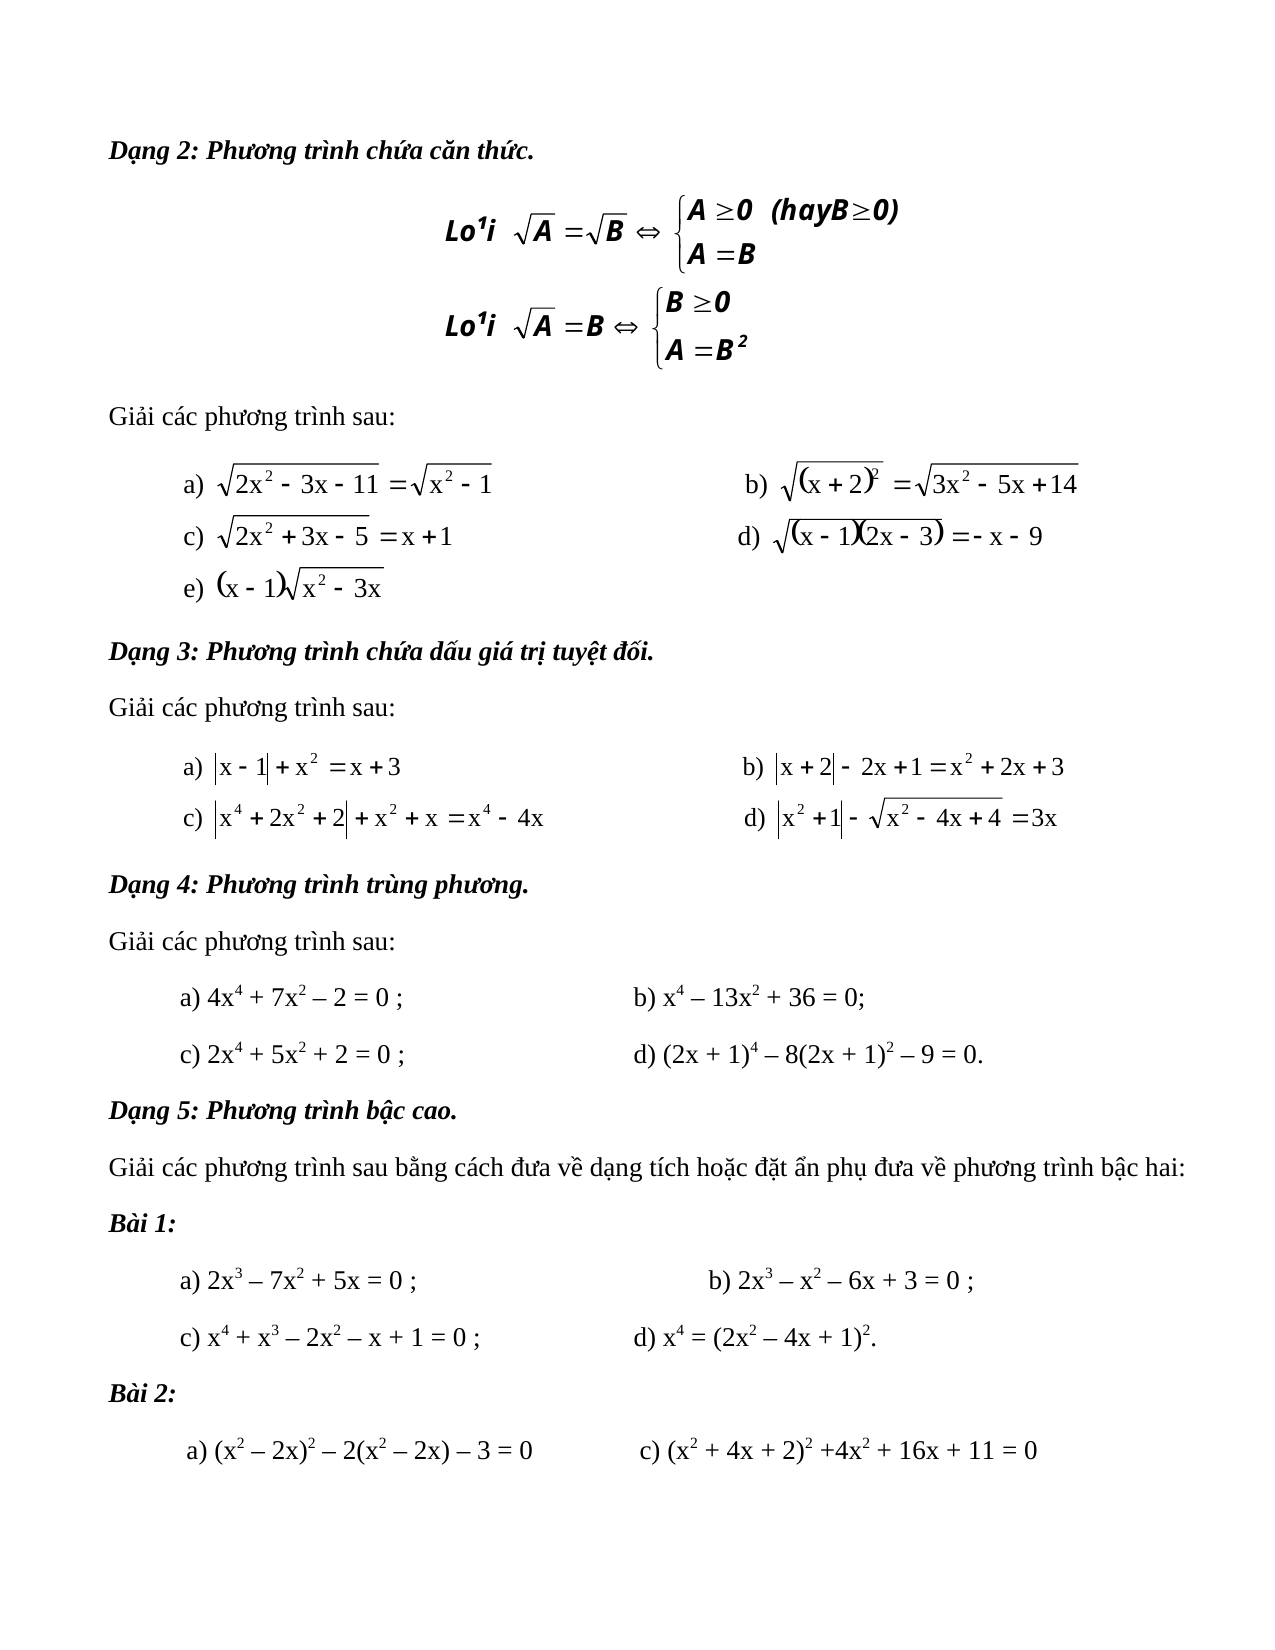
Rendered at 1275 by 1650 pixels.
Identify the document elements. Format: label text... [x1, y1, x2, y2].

text Dạng 3: Phương trình chứa dấu giá trị tuyệt đối. [108, 634, 1232, 666]
text a) 2x3 – 7x2 + 5x = 0 ; b) 2x3 – x2 – 6x + 3 = 0 ; [179, 1264, 1232, 1295]
text Giải các phương trình sau: [108, 691, 1232, 722]
text Bài 2: [108, 1377, 1232, 1408]
text Giải các phương trình sau bằng cách đưa về dạng tích hoặc đặt ẩn phụ đưa về phương trình bậc hai: [108, 1151, 1232, 1182]
text c) 2x4 + 5x2 + 2 = 0 ; d) (2x + 1)4 – 8(2x + 1)2 – 9 = 0. [179, 1038, 1232, 1069]
text Dạng 2: Phương trình chứa căn thức. [108, 134, 1232, 165]
text Dạng 4: Phương trình trùng phương. [108, 868, 1232, 899]
text a) 4x4 + 7x2 – 2 = 0 ; b) x4 – 13x2 + 36 = 0; [179, 981, 1232, 1012]
text Giải các phương trình sau: [108, 400, 1232, 431]
text a) (x2 – 2x)2 – 2(x2 – 2x) – 3 = 0 c) (x2 + 4x + 2)2 +4x2 + 16x + 11 = 0 [179, 1434, 1232, 1465]
text Dạng 5: Phương trình bậc cao. [108, 1094, 1232, 1126]
text Giải các phương trình sau: [108, 925, 1232, 956]
text c) x4 + x3 – 2x2 – x + 1 = 0 ; d) x4 = (2x2 – 4x + 1)2. [179, 1321, 1232, 1352]
text Bài 1: [108, 1207, 1232, 1239]
